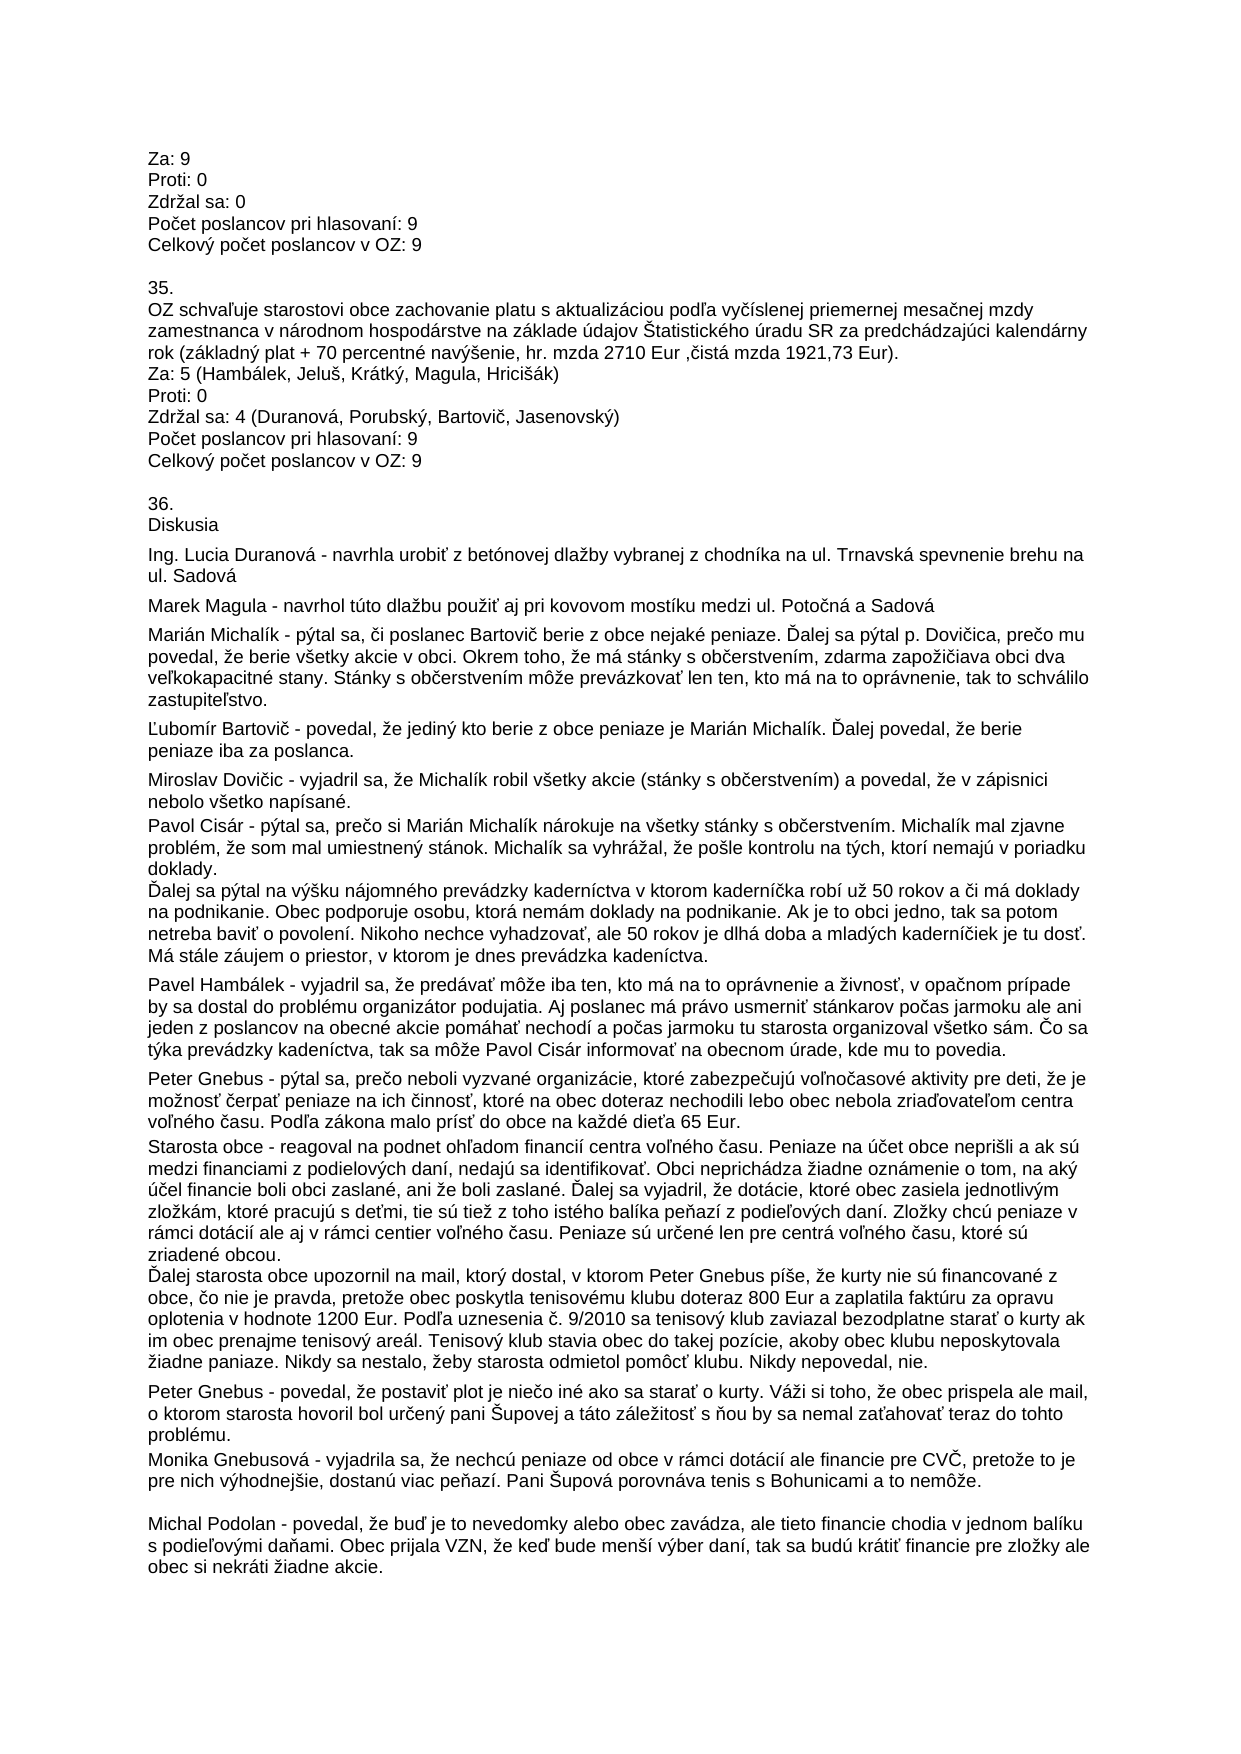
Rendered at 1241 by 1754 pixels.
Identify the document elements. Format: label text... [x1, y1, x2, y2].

text Peter Gnebus - pýtal sa, prečo neboli vyzvané organizácie, ktoré zabezpečujú voľnočasové aktivity pre deti, že je možnosť čerpať peniaze na ich činnosť, ktoré na obec doteraz nechodili lebo obec nebola zriaďovateľom centra voľného času. Podľa zákona malo prísť do obce na každé dieťa 65 Eur. [148, 1068, 1093, 1133]
text Marián Michalík - pýtal sa, či poslanec Bartovič berie z obce nejaké peniaze. Ďalej sa pýtal p. Dovičica, prečo mu povedal, že berie všetky akcie v obci. Okrem toho, že má stánky s občerstvením, zdarma zapožičiava obci dva veľkokapacitné stany. Stánky s občerstvením môže prevázkovať len ten, kto má na to oprávnenie, tak to schválilo zastupiteľstvo. [148, 624, 1093, 710]
text Pavol Cisár - pýtal sa, prečo si Marián Michalík nárokuje na všetky stánky s občerstvením. Michalík mal zjavne problém, že som mal umiestnený stánok. Michalík sa vyhrážal, že pošle kontrolu na tých, ktorí nemajú v poriadku doklady. Ďalej sa pýtal na výšku nájomného prevádzky kaderníctva v ktorom kaderníčka robí už 50 rokov a či má doklady na podnikanie. Obec podporuje osobu, ktorá nemám doklady na podnikanie. Ak je to obci jedno, tak sa potom netreba baviť o povolení. Nikoho nechce vyhadzovať, ale 50 rokov je dlhá doba a mladých kaderníčiek je tu dosť. Má stále záujem o priestor, v ktorom je dnes prevádzka kadeníctva. [148, 815, 1093, 966]
text Peter Gnebus - povedal, že postaviť plot je niečo iné ako sa starať o kurty. Váži si toho, že obec prispela ale mail, o ktorom starosta hovoril bol určený pani Šupovej a táto záležitosť s ňou by sa nemal zaťahovať teraz do tohto problému. [148, 1381, 1093, 1445]
text Za: 9 Proti: 0 Zdržal sa: 0 Počet poslancov pri hlasovaní: 9 Celkový počet poslancov v OZ: 9 [148, 148, 1093, 255]
text Ľubomír Bartovič - povedal, že jediný kto berie z obce peniaze je Marián Michalík. Ďalej povedal, že berie peniaze iba za poslanca. [148, 718, 1093, 761]
text Monika Gnebusová - vyjadrila sa, že nechcú peniaze od obce v rámci dotácií ale financie pre CVČ, pretože to je pre nich výhodnejšie, dostanú viac peňazí. Pani Šupová porovnáva tenis s Bohunicami a to nemôže. Michal Podolan - povedal, že buď je to nevedomky alebo obec zavádza, ale tieto financie chodia v jednom balíku s podieľovými daňami. Obec prijala VZN, že keď bude menší výber daní, tak sa budú krátiť financie pre zložky ale obec si nekráti žiadne akcie. [148, 1448, 1093, 1578]
text Ing. Lucia Duranová - navrhla urobiť z betónovej dlažby vybranej z chodníka na ul. Trnavská spevnenie brehu na ul. Sadová [148, 543, 1093, 587]
text 36. Diskusia [148, 471, 1093, 536]
text Starosta obce - reagoval na podnet ohľadom financií centra voľného času. Peniaze na účet obce neprišli a ak sú medzi financiami z podielových daní, nedajú sa identifikovať. Obci neprichádza žiadne oznámenie o tom, na aký účel financie boli obci zaslané, ani že boli zaslané. Ďalej sa vyjadril, že dotácie, ktoré obec zasiela jednotlivým zložkám, ktoré pracujú s deťmi, tie sú tiež z toho istého balíka peňazí z podieľových daní. Zložky chcú peniaze v rámci dotácií ale aj v rámci centier voľného času. Peniaze sú určené len pre centrá voľného času, ktoré sú zriadené obcou. Ďalej starosta obce upozornil na mail, ktorý dostal, v ktorom Peter Gnebus píše, že kurty nie sú financované z obce, čo nie je pravda, pretože obec poskytla tenisovému klubu doteraz 800 Eur a zaplatila faktúru za opravu oplotenia v hodnote 1200 Eur. Podľa uznesenia č. 9/2010 sa tenisový klub zaviazal bezodplatne starať o kurty ak im obec prenajme tenisový areál. Tenisový klub stavia obec do takej pozície, akoby obec klubu neposkytovala žiadne paniaze. Nikdy sa nestalo, žeby starosta odmietol pomôcť klubu. Nikdy nepovedal, nie. [148, 1136, 1093, 1373]
text Pavel Hambálek - vyjadril sa, že predávať môže iba ten, kto má na to oprávnenie a živnosť, v opačnom prípade by sa dostal do problému organizátor podujatia. Aj poslanec má právo usmerniť stánkarov počas jarmoku ale ani jeden z poslancov na obecné akcie pomáhať nechodí a počas jarmoku tu starosta organizoval všetko sám. Čo sa týka prevádzky kadeníctva, tak sa môže Pavol Cisár informovať na obecnom úrade, kde mu to povedia. [148, 974, 1093, 1060]
text Miroslav Dovičic - vyjadril sa, že Michalík robil všetky akcie (stánky s občerstvením) a povedal, že v zápisnici nebolo všetko napísané. [148, 769, 1093, 812]
text 35. OZ schvaľuje starostovi obce zachovanie platu s aktualizáciou podľa vyčíslenej priemernej mesačnej mzdy zamestnanca v národnom hospodárstve na základe údajov Štatistického úradu SR za predchádzajúci kalendárny rok (základný plat + 70 percentné navýšenie, hr. mzda 2710 Eur ,čistá mzda 1921,73 Eur). [148, 255, 1093, 363]
text Marek Magula - navrhol túto dlažbu použiť aj pri kovovom mostíku medzi ul. Potočná a Sadová [148, 594, 1093, 616]
text Za: 5 (Hambálek, Jeluš, Krátký, Magula, Hricišák) Proti: 0 Zdržal sa: 4 (Duranová, Porubský, Bartovič, Jasenovský) Počet poslancov pri hlasovaní: 9 Celkový počet poslancov v OZ: 9 [148, 363, 1093, 471]
